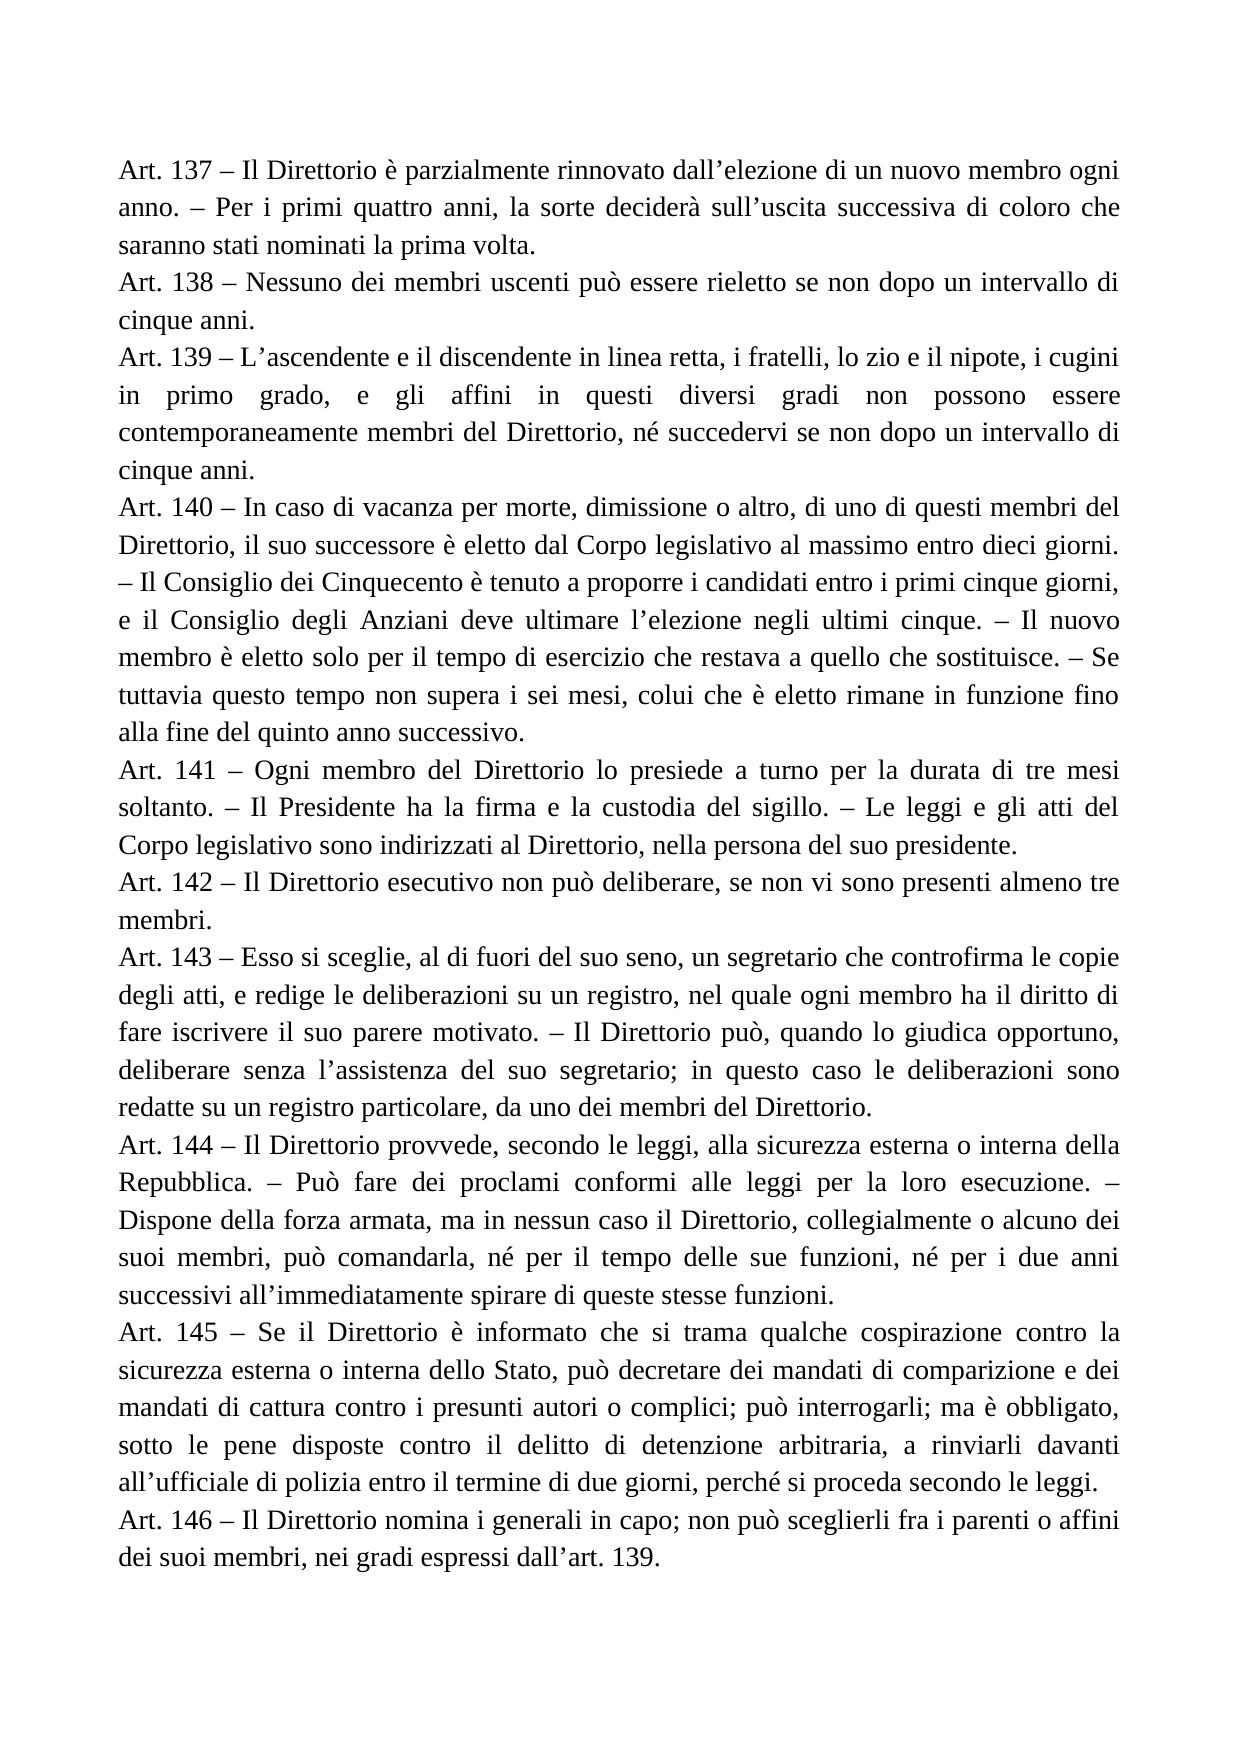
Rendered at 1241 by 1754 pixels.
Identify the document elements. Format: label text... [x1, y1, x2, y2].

text Art. 137 – Il Direttorio è parzialmente rinnovato dall’elezione di un nuovo membro ogni anno. – Per i primi quattro anni, la sorte deciderà sull’uscita successiva di coloro che saranno stati nominati la prima volta. [118, 148, 1122, 260]
text Art. 138 – Nessuno dei membri uscenti può essere rieletto se non dopo un intervallo di cinque anni. [118, 260, 1122, 335]
text Art. 141 – Ogni membro del Direttorio lo presiede a turno per la durata di tre mesi soltanto. – Il Presidente ha la firma e la custodia del sigillo. – Le leggi e gli atti del Corpo legislativo sono indirizzati al Direttorio, nella persona del suo presidente. [118, 748, 1122, 860]
text Art. 145 – Se il Direttorio è informato che si trama qualche cospirazione contro la sicurezza esterna o interna dello Stato, può decretare dei mandati di comparizione e dei mandati di cattura contro i presunti autori o complici; può interrogarli; ma è obbligato, sotto le pene disposte contro il delitto di detenzione arbitraria, a rinviarli davanti all’ufficiale di polizia entro il termine di due giorni, perché si proceda secondo le leggi. [118, 1310, 1122, 1498]
text Art. 144 – Il Direttorio provvede, secondo le leggi, alla sicurezza esterna o interna della Repubblica. – Può fare dei proclami conformi alle leggi per la loro esecuzione. – Dispone della forza armata, ma in nessun caso il Direttorio, collegialmente o alcuno dei suoi membri, può comandarla, né per il tempo delle sue funzioni, né per i due anni successivi all’immediatamente spirare di queste stesse funzioni. [118, 1123, 1122, 1310]
text Art. 139 – L’ascendente e il discendente in linea retta, i fratelli, lo zio e il nipote, i cugini in primo grado, e gli affini in questi diversi gradi non possono essere contemporaneamente membri del Direttorio, né succedervi se non dopo un intervallo di cinque anni. [118, 335, 1122, 485]
text Art. 143 – Esso si sceglie, al di fuori del suo seno, un segretario che controfirma le copie degli atti, e redige le deliberazioni su un registro, nel quale ogni membro ha il diritto di fare iscrivere il suo parere motivato. – Il Direttorio può, quando lo giudica opportuno, deliberare senza l’assistenza del suo segretario; in questo caso le deliberazioni sono redatte su un registro particolare, da uno dei membri del Direttorio. [118, 935, 1122, 1123]
text Art. 146 – Il Direttorio nomina i generali in capo; non può sceglierli fra i parenti o affini dei suoi membri, nei gradi espressi dall’art. 139. [118, 1498, 1122, 1573]
text Art. 142 – Il Direttorio esecutivo non può deliberare, se non vi sono presenti almeno tre membri. [118, 860, 1122, 935]
text Art. 140 – In caso di vacanza per morte, dimissione o altro, di uno di questi membri del Direttorio, il suo successore è eletto dal Corpo legislativo al massimo entro dieci giorni. – Il Consiglio dei Cinquecento è tenuto a proporre i candidati entro i primi cinque giorni, e il Consiglio degli Anziani deve ultimare l’elezione negli ultimi cinque. – Il nuovo membro è eletto solo per il tempo di esercizio che restava a quello che sostituisce. – Se tuttavia questo tempo non supera i sei mesi, colui che è eletto rimane in funzione fino alla fine del quinto anno successivo. [118, 485, 1122, 748]
